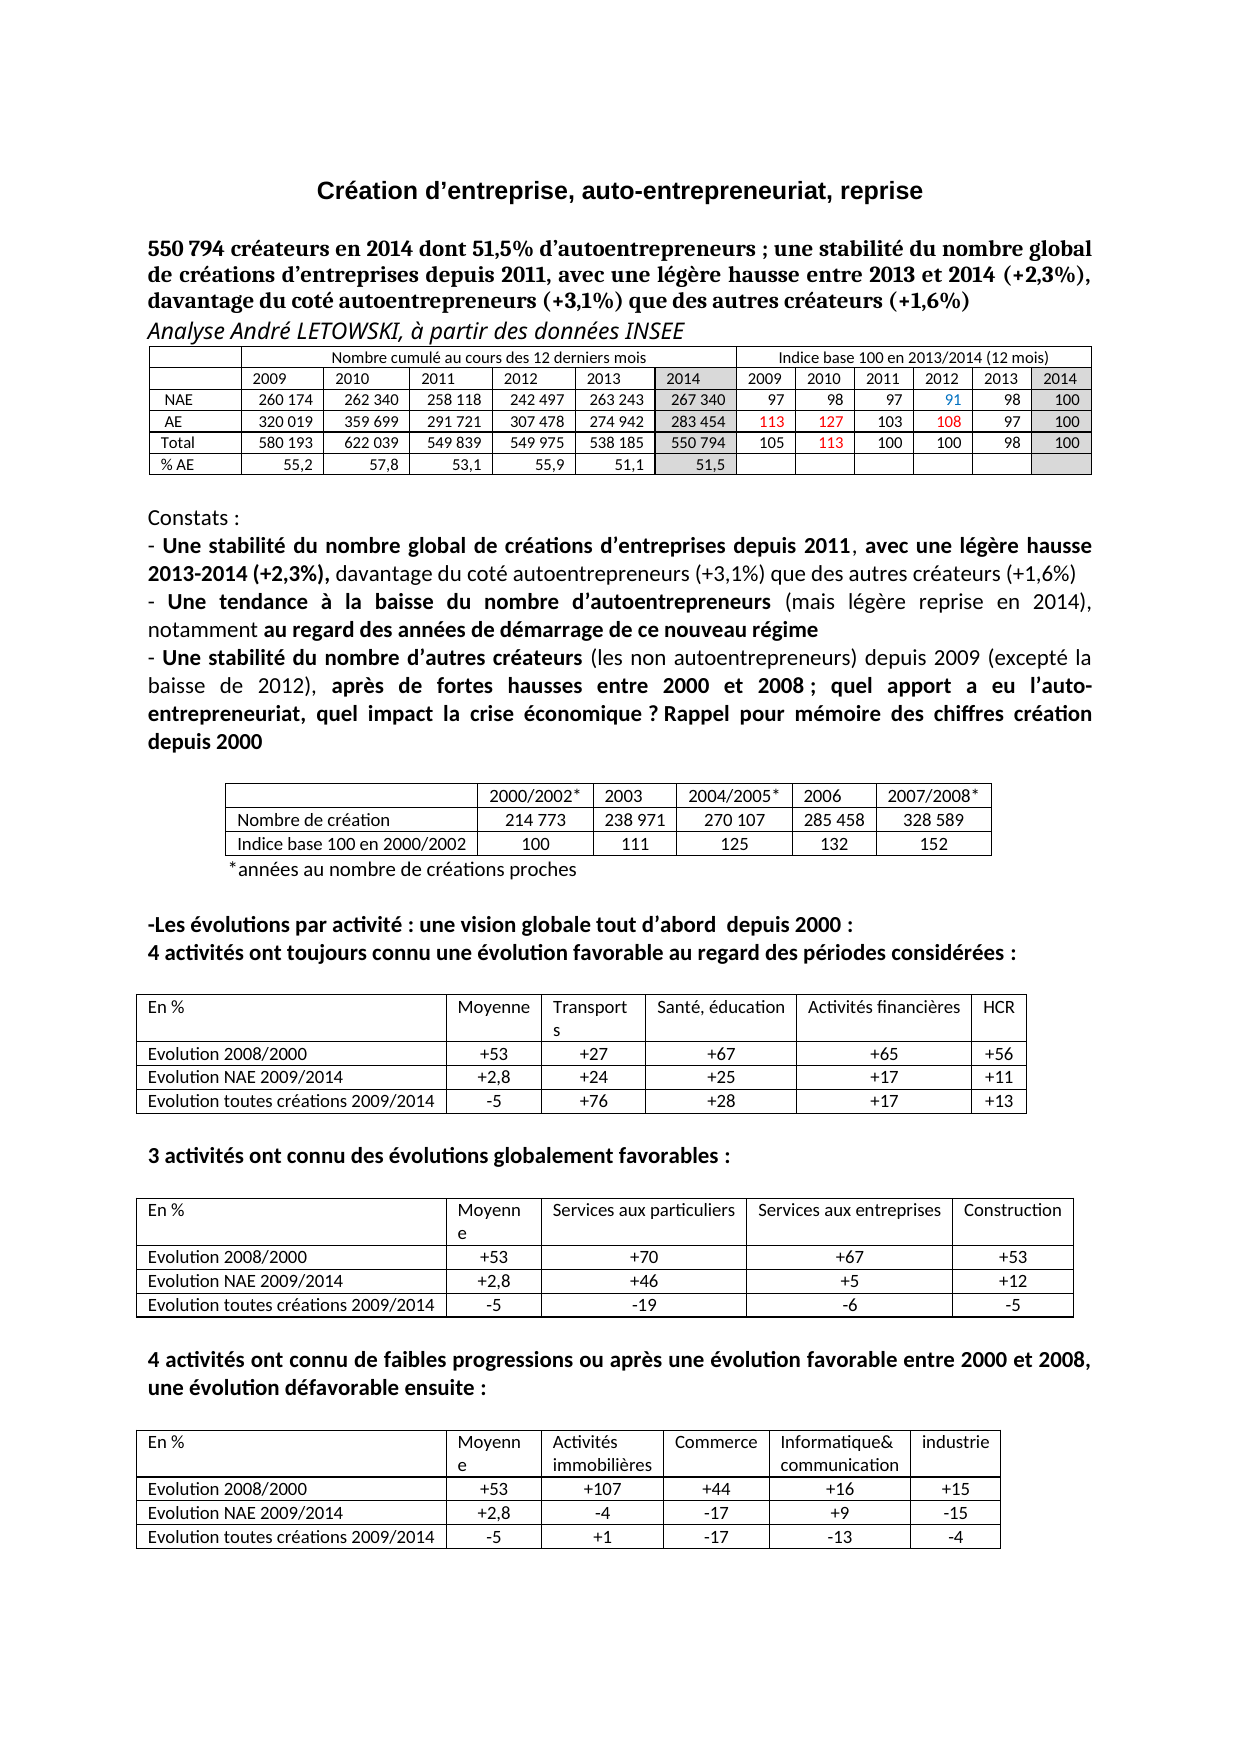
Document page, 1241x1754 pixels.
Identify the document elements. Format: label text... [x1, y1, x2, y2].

table_cell 550 794 [656, 433, 736, 453]
table_cell Evolution 2008/2000 [137, 1246, 446, 1268]
table_cell 2009 [242, 368, 323, 389]
table_cell 152 [877, 832, 991, 855]
table_cell 2010 [796, 368, 854, 389]
table_cell [855, 454, 913, 474]
table_cell +67 [747, 1246, 952, 1268]
table_cell 51,1 [576, 454, 654, 474]
table_cell 98 [796, 390, 854, 410]
table_cell 283 454 [656, 411, 736, 431]
table_cell 2014 [656, 368, 736, 389]
table_cell +44 [664, 1478, 769, 1500]
text - Une tendance à la baisse du nombre d’autoentrepreneurs (mais légère reprise en 2014), notamment au regard des années de démarrage de ce nouveau régime [148, 587, 1093, 643]
table_cell 260 174 [242, 390, 323, 410]
table_cell Evolution toutes créations 2009/2014 [137, 1525, 446, 1548]
table_cell 262 340 [324, 390, 409, 410]
table_cell +53 [953, 1246, 1073, 1268]
table_cell [737, 454, 795, 474]
table_header Commerce [664, 1431, 769, 1476]
table_cell Evolution toutes créations 2009/2014 [137, 1090, 446, 1112]
text 4 activités ont toujours connu une évolution favorable au regard des périodes considérées : [148, 938, 1093, 966]
table_cell +12 [953, 1270, 1073, 1292]
table_cell % AE [150, 454, 241, 474]
table_cell +13 [972, 1090, 1026, 1112]
table_cell [973, 454, 1031, 474]
table_header Transports [542, 995, 645, 1041]
table_cell +65 [797, 1042, 971, 1064]
table_cell -6 [747, 1294, 952, 1316]
table_header 2003 [594, 784, 676, 807]
table_cell -5 [953, 1294, 1073, 1316]
table_cell 2012 [493, 368, 575, 389]
table_cell 91 [914, 390, 972, 410]
table_cell Evolution NAE 2009/2014 [137, 1501, 446, 1524]
table_cell 2012 [914, 368, 972, 389]
table_cell NAE [150, 390, 241, 410]
table_cell 53,1 [410, 454, 492, 474]
table_cell 549 975 [493, 433, 575, 453]
table_cell -17 [664, 1525, 769, 1548]
text *années au nombre de créations proches [148, 856, 1093, 882]
table_cell +28 [646, 1090, 796, 1112]
table_header industrie [911, 1431, 1000, 1476]
table_header En % [137, 995, 446, 1041]
table_header En % [137, 1431, 446, 1476]
table_cell AE [150, 411, 241, 431]
table_cell +70 [542, 1246, 746, 1268]
table_cell 100 [1032, 433, 1091, 453]
table_header Informatique& communication [770, 1431, 910, 1476]
table_header En % [137, 1199, 446, 1244]
table_cell +24 [542, 1066, 645, 1088]
text -Les évolutions par activité : une vision globale tout d’abord depuis 2000 : [148, 910, 1093, 938]
table_cell +2,8 [447, 1270, 541, 1292]
table_cell +5 [747, 1270, 952, 1292]
text 3 activités ont connu des évolutions globalement favorables : [148, 1142, 1093, 1169]
table_header Moyenne [447, 995, 541, 1041]
table_header 2004/2005* [677, 784, 792, 807]
table_cell -5 [447, 1525, 541, 1548]
table_cell 103 [855, 411, 913, 431]
table_cell 2013 [576, 368, 654, 389]
table_cell 132 [793, 832, 876, 855]
table_cell +2,8 [447, 1501, 541, 1524]
table_cell -5 [447, 1090, 541, 1112]
table_cell 100 [1032, 390, 1091, 410]
table_cell 258 118 [410, 390, 492, 410]
table_cell Indice base 100 en 2000/2002 [226, 832, 477, 855]
table_cell 100 [914, 433, 972, 453]
table_cell 2011 [855, 368, 913, 389]
text Analyse André LETOWSKI, à partir des données INSEE [148, 315, 1093, 346]
table_cell Evolution 2008/2000 [137, 1478, 446, 1500]
table_cell 100 [478, 832, 593, 855]
table_header Construction [953, 1199, 1073, 1244]
table_cell +25 [646, 1066, 796, 1088]
table_cell -4 [911, 1525, 1000, 1548]
table_cell 100 [1032, 411, 1091, 431]
table_cell 111 [594, 832, 676, 855]
text 550 794 créateurs en 2014 dont 51,5% d’autoentrepreneurs ; une stabilité du nombre global de créations d’entreprises depuis 2011, avec une légère hausse entre 2013 et 2014 (+2,3%), davantage du coté autoentrepreneurs (+3,1%) que des autres créateurs (+1,6%) [148, 236, 1093, 315]
table_cell +16 [770, 1478, 910, 1500]
table_cell Evolution 2008/2000 [137, 1042, 446, 1064]
table_cell +76 [542, 1090, 645, 1112]
table_header Moyenne [447, 1199, 541, 1244]
table_header [150, 347, 241, 367]
table_cell [796, 454, 854, 474]
table_header Activités immobilières [542, 1431, 663, 1476]
table_header 2007/2008* [877, 784, 991, 807]
table_cell 113 [737, 411, 795, 431]
table_cell 57,8 [324, 454, 409, 474]
table_cell 549 839 [410, 433, 492, 453]
text Constats : [148, 503, 1093, 531]
table_header Nombre cumulé au cours des 12 derniers mois [242, 347, 736, 367]
table_header Activités financières [797, 995, 971, 1041]
table_cell 55,9 [493, 454, 575, 474]
table_cell 105 [737, 433, 795, 453]
table_header 2006 [793, 784, 876, 807]
text - Une stabilité du nombre d’autres créateurs (les non autoentrepreneurs) depuis 2009 (excepté la baisse de 2012), après de fortes hausses entre 2000 et 2008 ; quel apport a eu l’auto- entrepreneuriat, quel impact la crise économique ? Rappel pour mémoire des chiffres création depuis 2000 [148, 643, 1093, 755]
table_cell +27 [542, 1042, 645, 1064]
table_cell 580 193 [242, 433, 323, 453]
table_cell -4 [542, 1501, 663, 1524]
table_cell 97 [973, 411, 1031, 431]
table_cell Total [150, 433, 241, 453]
table_header Santé, éducation [646, 995, 796, 1041]
text - Une stabilité du nombre global de créations d’entreprises depuis 2011, avec une légère hausse 2013-2014 (+2,3%), davantage du coté autoentrepreneurs (+3,1%) que des autres créateurs (+1,6%) [148, 531, 1093, 587]
table_cell +53 [447, 1246, 541, 1268]
table_cell 242 497 [493, 390, 575, 410]
table_cell 55,2 [242, 454, 323, 474]
table_cell 2013 [973, 368, 1031, 389]
table_cell 97 [737, 390, 795, 410]
table_header Moyenne [447, 1431, 541, 1476]
table_cell 127 [796, 411, 854, 431]
table_cell +9 [770, 1501, 910, 1524]
table_cell 51,5 [656, 454, 736, 474]
table_cell 622 039 [324, 433, 409, 453]
table_cell -15 [911, 1501, 1000, 1524]
table_cell Evolution NAE 2009/2014 [137, 1066, 446, 1088]
table_cell 97 [855, 390, 913, 410]
table_cell [1032, 454, 1091, 474]
table_cell 263 243 [576, 390, 654, 410]
table_cell 2011 [410, 368, 492, 389]
table_cell +107 [542, 1478, 663, 1500]
table_header HCR [972, 995, 1026, 1041]
table_cell 285 458 [793, 808, 876, 831]
table_cell -17 [664, 1501, 769, 1524]
table_cell 538 185 [576, 433, 654, 453]
table_cell +53 [447, 1478, 541, 1500]
table_cell 328 589 [877, 808, 991, 831]
table_cell [150, 368, 241, 389]
table_cell 238 971 [594, 808, 676, 831]
table_cell 270 107 [677, 808, 792, 831]
table_cell 274 942 [576, 411, 654, 431]
table_cell 359 699 [324, 411, 409, 431]
table_header Indice base 100 en 2013/2014 (12 mois) [737, 347, 1091, 367]
table_cell +67 [646, 1042, 796, 1064]
table_cell +15 [911, 1478, 1000, 1500]
table_cell 2014 [1032, 368, 1091, 389]
table_cell [914, 454, 972, 474]
table_cell +17 [797, 1066, 971, 1088]
table_header 2000/2002* [478, 784, 593, 807]
table_cell 98 [973, 390, 1031, 410]
text 4 activités ont connu de faibles progressions ou après une évolution favorable entre 2000 et 2008, une évolution défavorable ensuite : [148, 1345, 1093, 1401]
table_cell +17 [797, 1090, 971, 1112]
table_cell +11 [972, 1066, 1026, 1088]
table_cell +2,8 [447, 1066, 541, 1088]
table_cell 2009 [737, 368, 795, 389]
table_cell Evolution NAE 2009/2014 [137, 1270, 446, 1292]
table_cell 125 [677, 832, 792, 855]
table_cell +56 [972, 1042, 1026, 1064]
table_cell 291 721 [410, 411, 492, 431]
text Création d’entreprise, auto-entrepreneuriat, reprise [148, 176, 1093, 205]
table_cell +53 [447, 1042, 541, 1064]
table_cell -19 [542, 1294, 746, 1316]
table_cell 320 019 [242, 411, 323, 431]
table_cell 98 [973, 433, 1031, 453]
table_cell 113 [796, 433, 854, 453]
table_header Services aux entreprises [747, 1199, 952, 1244]
table_cell 307 478 [493, 411, 575, 431]
table_cell -13 [770, 1525, 910, 1548]
table_cell Evolution toutes créations 2009/2014 [137, 1294, 446, 1316]
table_cell -5 [447, 1294, 541, 1316]
table_cell 2010 [324, 368, 409, 389]
table_cell Nombre de création [226, 808, 477, 831]
table_cell 267 340 [656, 390, 736, 410]
table_header [226, 784, 477, 807]
table_cell 108 [914, 411, 972, 431]
table_cell +46 [542, 1270, 746, 1292]
table_cell +1 [542, 1525, 663, 1548]
table_cell 214 773 [478, 808, 593, 831]
table_header Services aux particuliers [542, 1199, 746, 1244]
table_cell 100 [855, 433, 913, 453]
